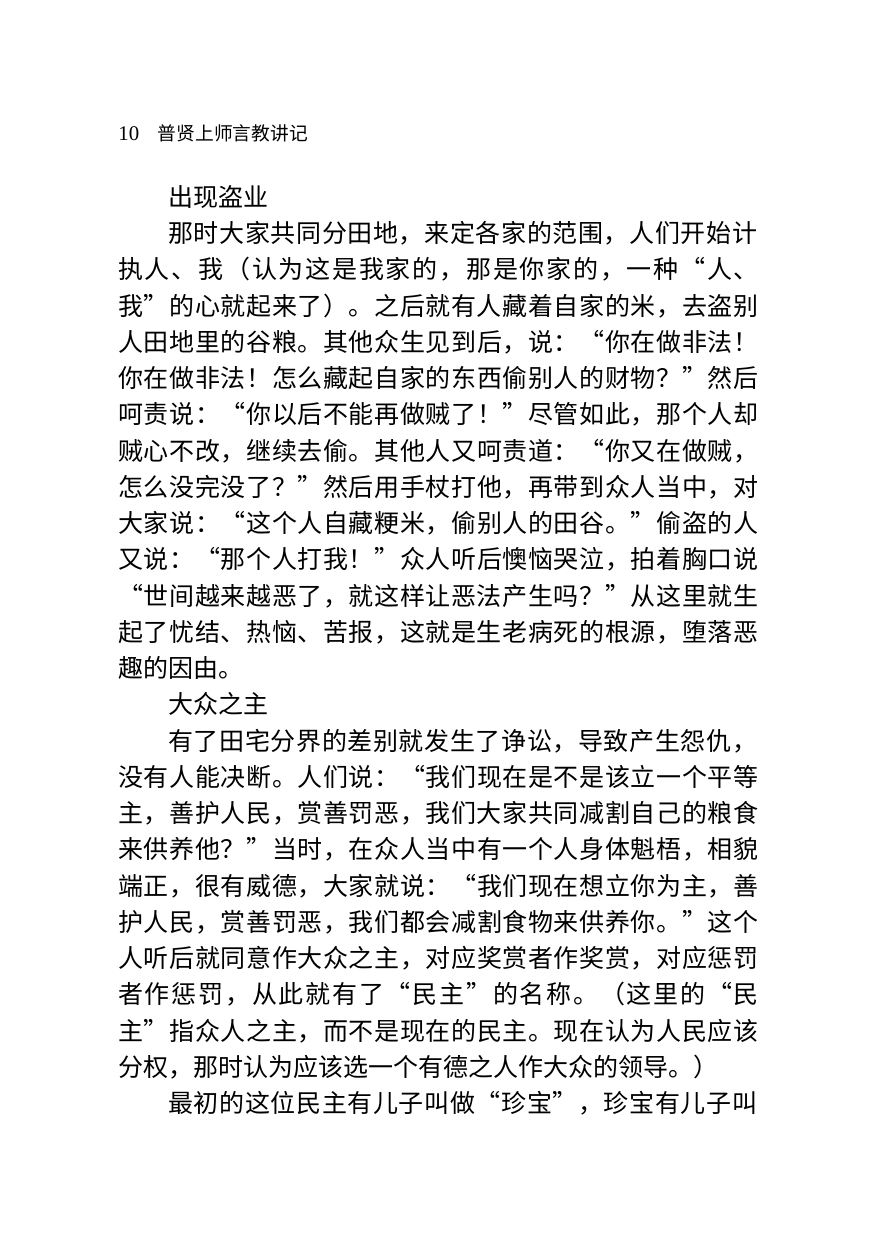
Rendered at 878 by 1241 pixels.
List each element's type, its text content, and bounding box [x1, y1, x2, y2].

text 有了田宅分界的差别就发生了诤讼，导致产生怨仇，没有人能决断。人们说：“我们现在是不是该立一个平等主，善护人民，赏善罚恶，我们大家共同减割自己的粮食来供养他？”当时，在众人当中有一个人身体魁梧，相貌端正，很有威德，大家就说：“我们现在想立你为主，善护人民，赏善罚恶，我们都会减割食物来供养你。”这个人听后就同意作大众之主，对应奖赏者作奖赏，对应惩罚者作惩罚，从此就有了“民主”的名称。（这里的“民主”指众人之主，而不是现在的民主。现在认为人民应该分权，那时认为应该选一个有德之人作大众的领导。） [118, 721, 759, 1083]
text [118, 1083, 759, 1120]
text 那时大家共同分田地，来定各家的范围，人们开始计执人、我（认为这是我家的，那是你家的，一种“人、我”的心就起来了）。之后就有人藏着自家的米，去盗别人田地里的谷粮。其他众生见到后，说：“你在做非法！你在做非法！怎么藏起自家的东西偷别人的财物？”然后呵责说：“你以后不能再做贼了！”尽管如此，那个人却贼心不改，继续去偷。其他人又呵责道：“你又在做贼，怎么没完没了？”然后用手杖打他，再带到众人当中，对大家说：“这个人自藏粳米，偷别人的田谷。”偷盗的人又说：“那个人打我！”众人听后懊恼哭泣，拍着胸口说：“世间越来越恶了，就这样让恶法产生吗？”从这里就生起了忧结、热恼、苦报，这就是生老病死的根源，堕落恶趣的因由。 [118, 213, 759, 685]
text 出现盗业 [118, 177, 759, 213]
text 大众之主 [118, 685, 759, 721]
